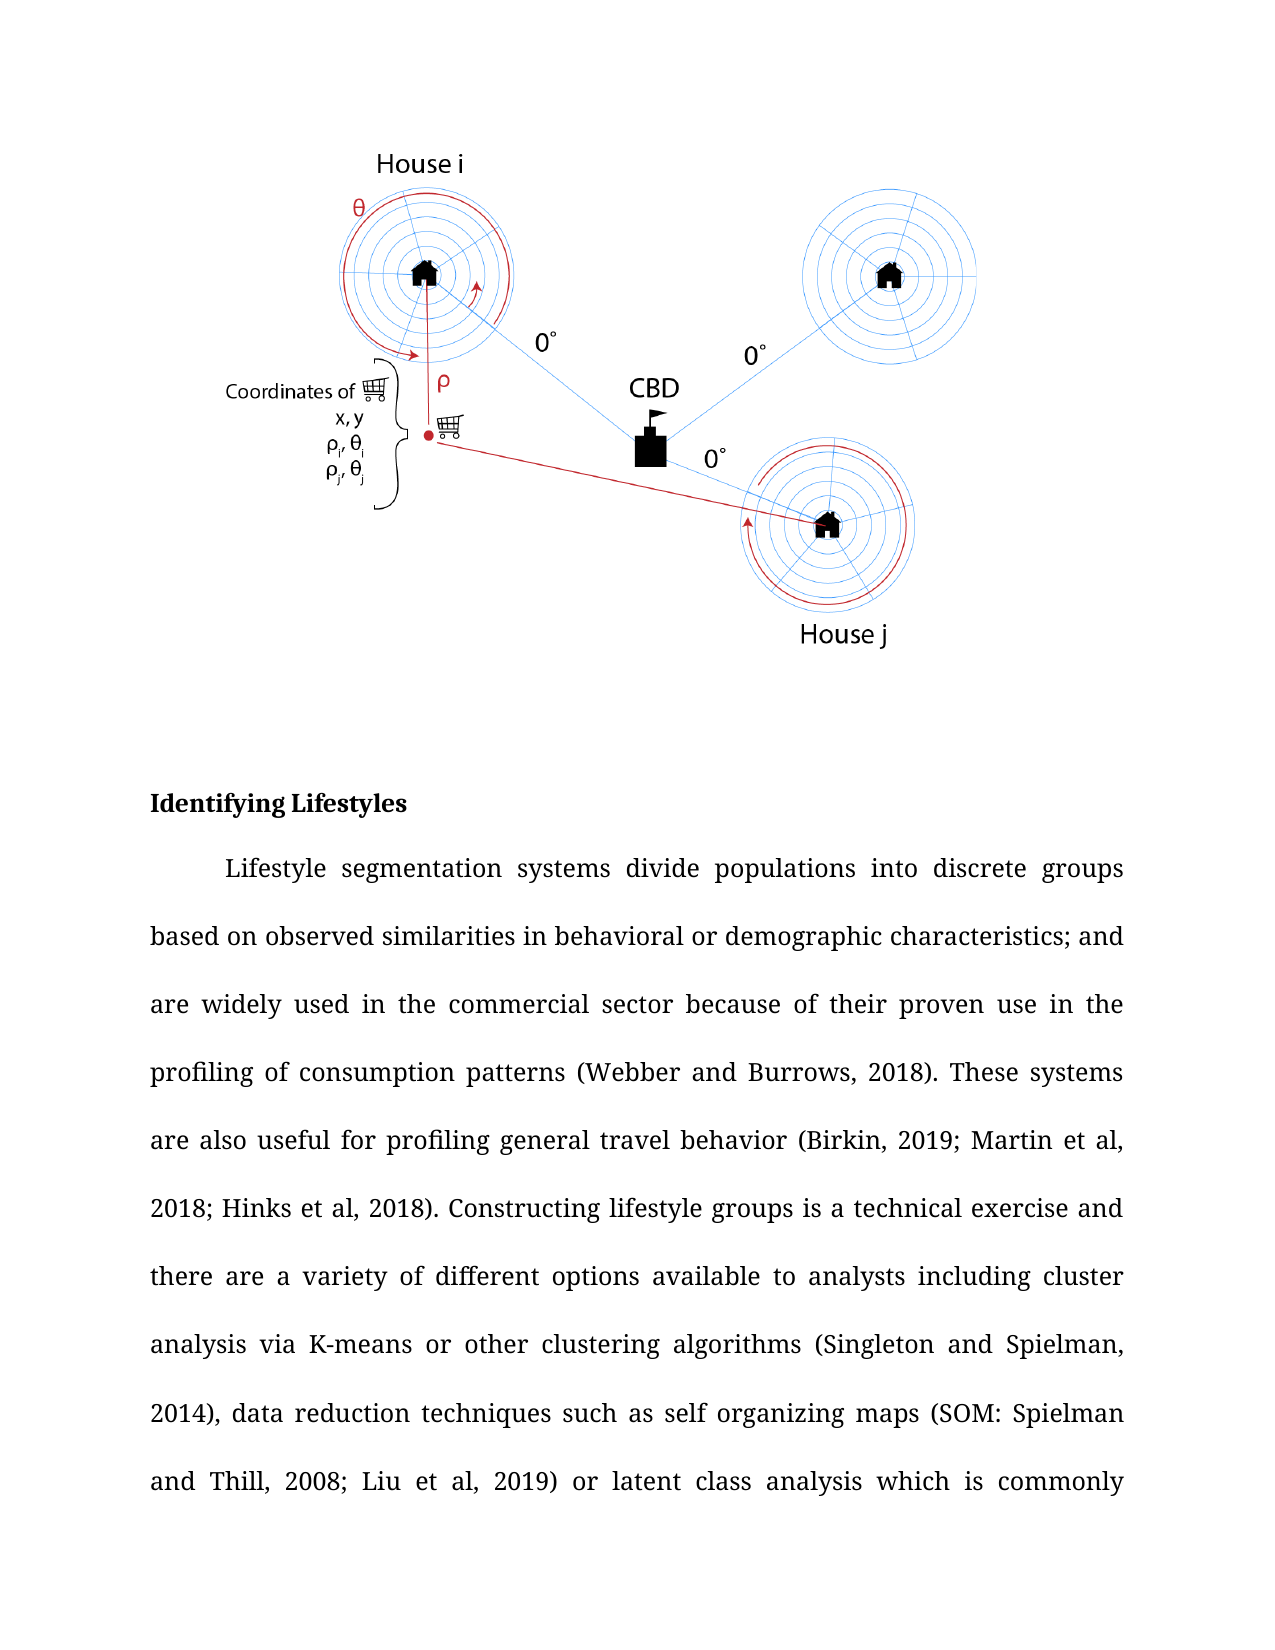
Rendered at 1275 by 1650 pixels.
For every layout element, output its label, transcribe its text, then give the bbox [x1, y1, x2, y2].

subtitle Identifying Lifestyles [150, 788, 1125, 819]
picture [225, 150, 977, 650]
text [150, 850, 1125, 1497]
